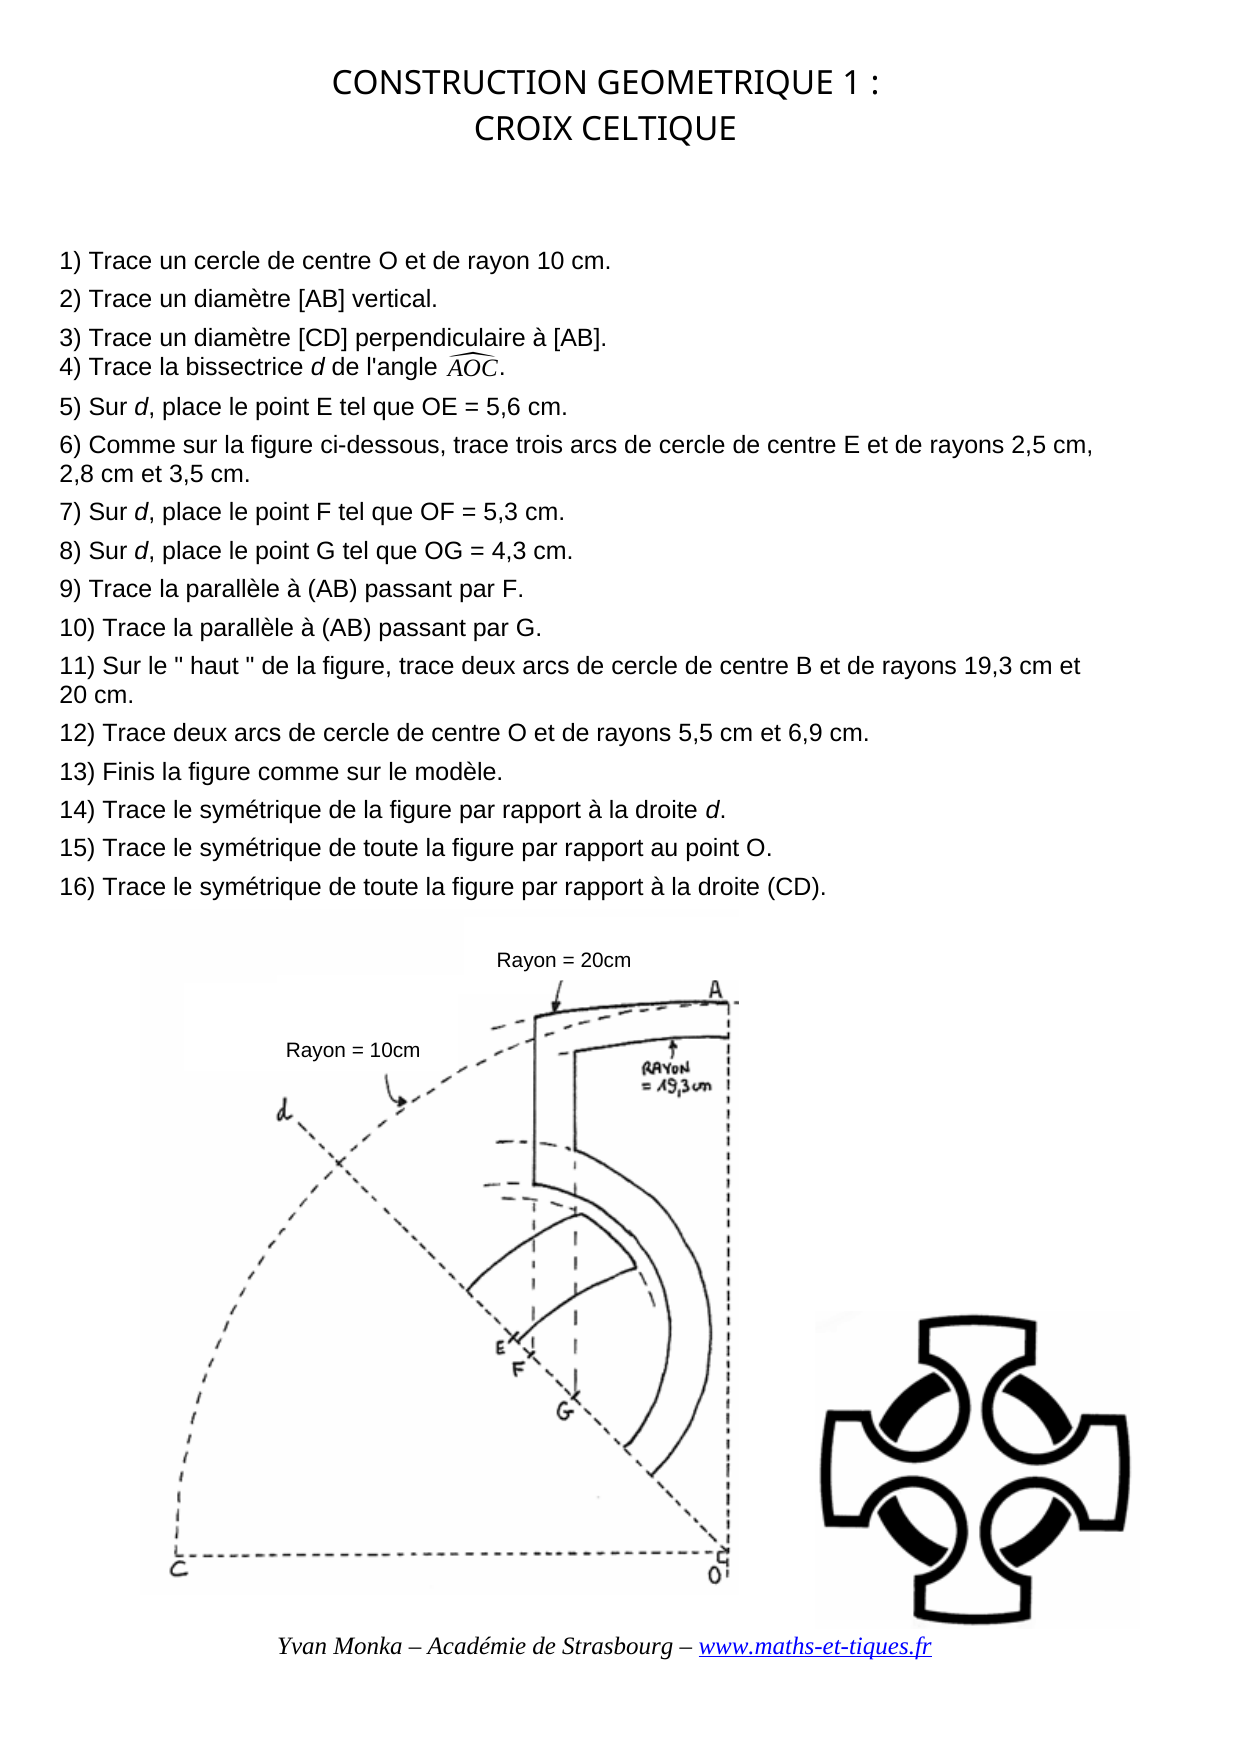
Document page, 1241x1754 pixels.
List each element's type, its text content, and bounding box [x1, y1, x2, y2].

text 10) Trace la parallèle à (AB) passant par G. [59, 612, 1152, 641]
text 3) Trace un diamètre [CD] perpendiculaire à [AB]. [59, 323, 1152, 351]
picture [140, 909, 739, 1595]
text 1) Trace un cercle de centre O et de rayon 10 cm. [59, 246, 1152, 274]
text 13) Finis la figure comme sur le modèle. [59, 757, 1152, 785]
text 8) Sur d, place le point G tel que OG = 4,3 cm. [59, 536, 1152, 564]
text 4) Trace la bissectrice d de l'angle . [59, 351, 1152, 382]
text 9) Trace la parallèle à (AB) passant par F. [59, 574, 1152, 603]
picture [815, 1311, 1141, 1629]
text 12) Trace deux arcs de cercle de centre O et de rayons 5,5 cm et 6,9 cm. [59, 718, 1152, 747]
text 7) Sur d, place le point F tel que OF = 5,3 cm. [59, 497, 1152, 526]
text 15) Trace le symétrique de toute la figure par rapport au point O. [59, 833, 1152, 862]
text CONSTRUCTION GEOMETRIQUE 1 : [59, 59, 1152, 104]
text 20 cm. [59, 680, 1152, 708]
text 6) Comme sur la figure ci-dessous, trace trois arcs de cercle de centre E et de rayons 2,5 cm, [59, 430, 1152, 459]
text 16) Trace le symétrique de toute la figure par rapport à la droite (CD). [59, 872, 1152, 901]
text CROIX CELTIQUE [59, 104, 1152, 150]
text 2,8 cm et 3,5 cm. [59, 459, 1152, 487]
text 5) Sur d, place le point E tel que OE = 5,6 cm. [59, 392, 1152, 420]
text 14) Trace le symétrique de la figure par rapport à la droite d. [59, 795, 1152, 824]
text 2) Trace un diamètre [AB] vertical. [59, 284, 1152, 313]
text 11) Sur le " haut " de la figure, trace deux arcs de cercle de centre B et de rayons 19,3 cm et [59, 651, 1152, 680]
